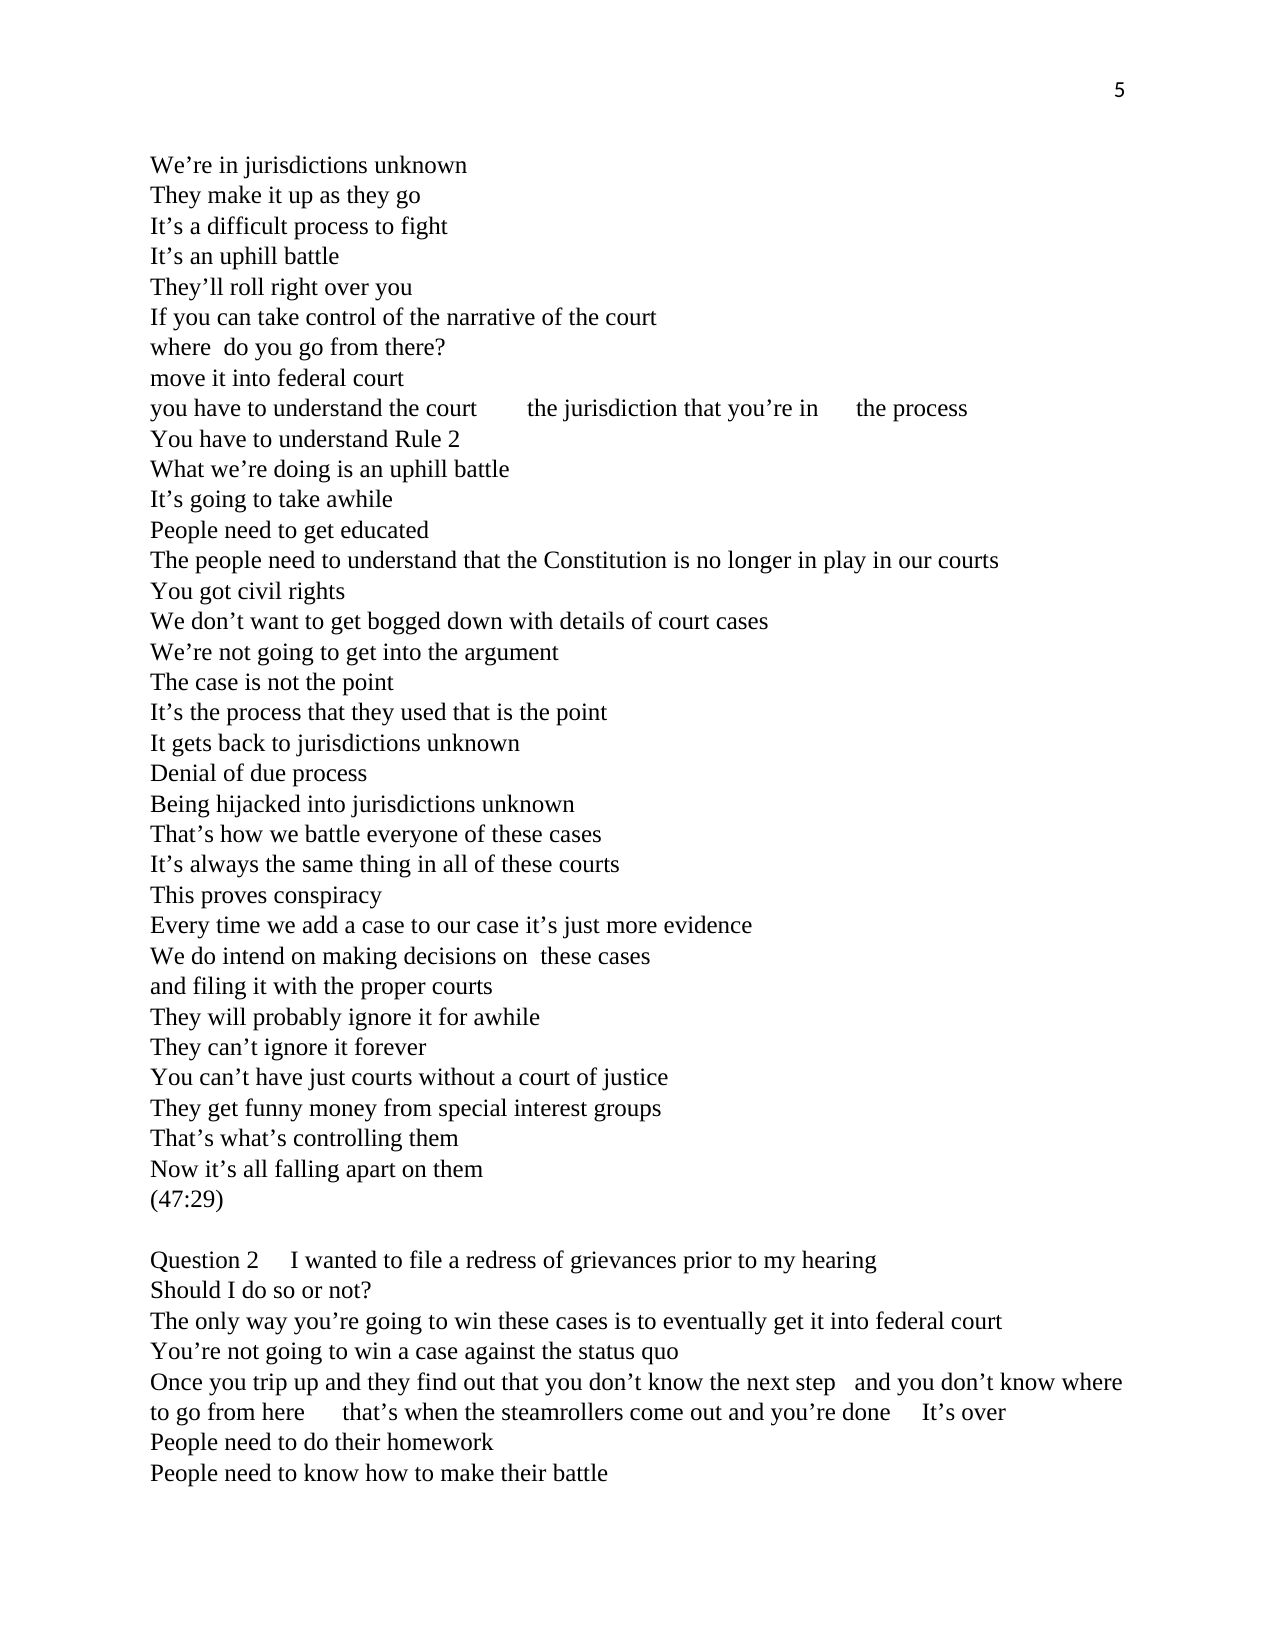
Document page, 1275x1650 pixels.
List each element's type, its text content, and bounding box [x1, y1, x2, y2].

text It’s the process that they used that is the point [150, 697, 1125, 726]
text Now it’s all falling apart on them [150, 1154, 1125, 1182]
text We’re in jurisdictions unknown [150, 150, 1125, 179]
text Being hijacked into jurisdictions unknown [150, 789, 1125, 817]
text It’s always the same thing in all of these courts [150, 849, 1125, 878]
text You have to understand Rule 2 [150, 424, 1125, 452]
text We’re not going to get into the argument [150, 637, 1125, 665]
text The people need to understand that the Constitution is no longer in play in our courts [150, 545, 1125, 574]
text You got civil rights [150, 576, 1125, 604]
text It’s going to take awhile [150, 484, 1125, 513]
text where do you go from there? [150, 332, 1125, 361]
text Once you trip up and they find out that you don’t know the next step and you don’t know where to go from here that’s when the steamrollers come out and you’re done It’s over [150, 1367, 1125, 1426]
text It’s a difficult process to fight [150, 211, 1125, 239]
text Should I do so or not? [150, 1275, 1125, 1304]
text They get funny money from special interest groups [150, 1093, 1125, 1122]
text They will probably ignore it for awhile [150, 1002, 1125, 1030]
text move it into federal court [150, 363, 1125, 392]
text They can’t ignore it forever [150, 1032, 1125, 1061]
text You can’t have just courts without a court of justice [150, 1062, 1125, 1091]
text and filing it with the proper courts [150, 971, 1125, 1000]
text This proves conspiracy [150, 880, 1125, 909]
text It gets back to jurisdictions unknown [150, 728, 1125, 757]
text (47:29) [150, 1184, 1125, 1213]
text The only way you’re going to win these cases is to eventually get it into federal court [150, 1306, 1125, 1334]
text That’s what’s controlling them [150, 1123, 1125, 1152]
text People need to get educated [150, 515, 1125, 544]
text People need to know how to make their battle [150, 1458, 1125, 1487]
text you have to understand the court the jurisdiction that you’re in the process [150, 393, 1125, 422]
text They make it up as they go [150, 180, 1125, 209]
text The case is not the point [150, 667, 1125, 696]
text We don’t want to get bogged down with details of court cases [150, 606, 1125, 635]
text Question 2 I wanted to file a redress of grievances prior to my hearing [150, 1245, 1125, 1274]
text If you can take control of the narrative of the court [150, 302, 1125, 331]
text You’re not going to win a case against the status quo [150, 1336, 1125, 1365]
text That’s how we battle everyone of these cases [150, 819, 1125, 848]
text People need to do their homework [150, 1427, 1125, 1456]
text Denial of due process [150, 758, 1125, 787]
text They’ll roll right over you [150, 272, 1125, 300]
text What we’re doing is an uphill battle [150, 454, 1125, 483]
text We do intend on making decisions on these cases [150, 941, 1125, 969]
text Every time we add a case to our case it’s just more evidence [150, 910, 1125, 939]
text It’s an uphill battle [150, 241, 1125, 270]
